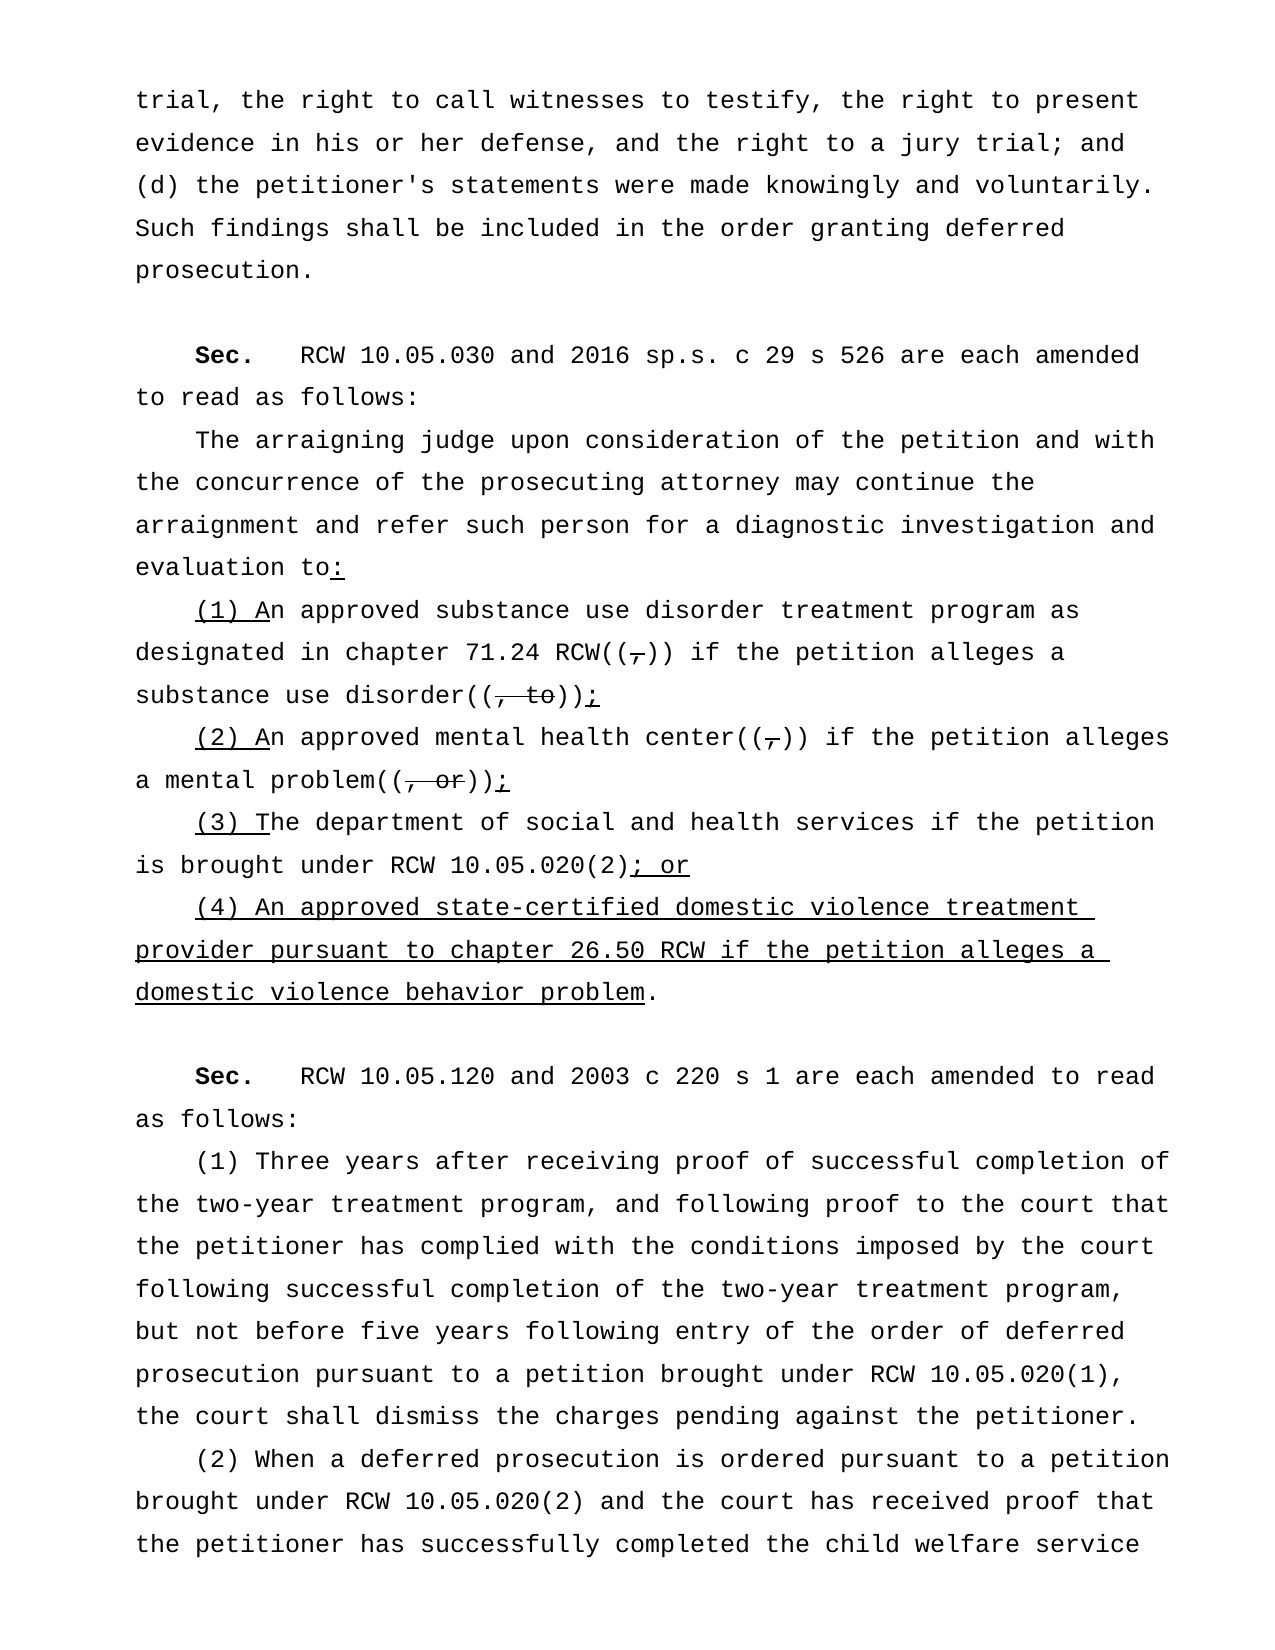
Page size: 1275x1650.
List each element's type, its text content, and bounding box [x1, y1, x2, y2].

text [135, 75, 1170, 287]
text Sec. RCW 10.05.030 and 2016 sp.s. c 29 s 526 are each amended to read as follows: [135, 329, 1170, 414]
text Sec. RCW 10.05.120 and 2003 c 220 s 1 are each amended to read as follows: [135, 1051, 1170, 1136]
text (1) Three years after receiving proof of successful completion of the two-year treatment program, and following proof to the court that the petitioner has complied with the conditions imposed by the court following successful completion of the two-year treatment program, but not before five years following entry of the order of deferred prosecution pursuant to a petition brought under RCW 10.05.020(1), the court shall dismiss the charges pending against the petitioner. [135, 1136, 1170, 1433]
text (3) The department of social and health services if the petition is brought under RCW 10.05.020(2); or [135, 797, 1170, 882]
text (2) An approved mental health center((,)) if the petition alleges a mental problem((, or)); [135, 712, 1170, 797]
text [135, 1433, 1170, 1561]
text The arraigning judge upon consideration of the petition and with the concurrence of the prosecuting attorney may continue the arraignment and refer such person for a diagnostic investigation and evaluation to: [135, 414, 1170, 584]
text (1) An approved substance use disorder treatment program as designated in chapter 71.24 RCW((,)) if the petition alleges a substance use disorder((, to)); [135, 584, 1170, 712]
text (4) An approved state-certified domestic violence treatment provider pursuant to chapter 26.50 RCW if the petition alleges a domestic violence behavior problem. [135, 882, 1170, 1009]
